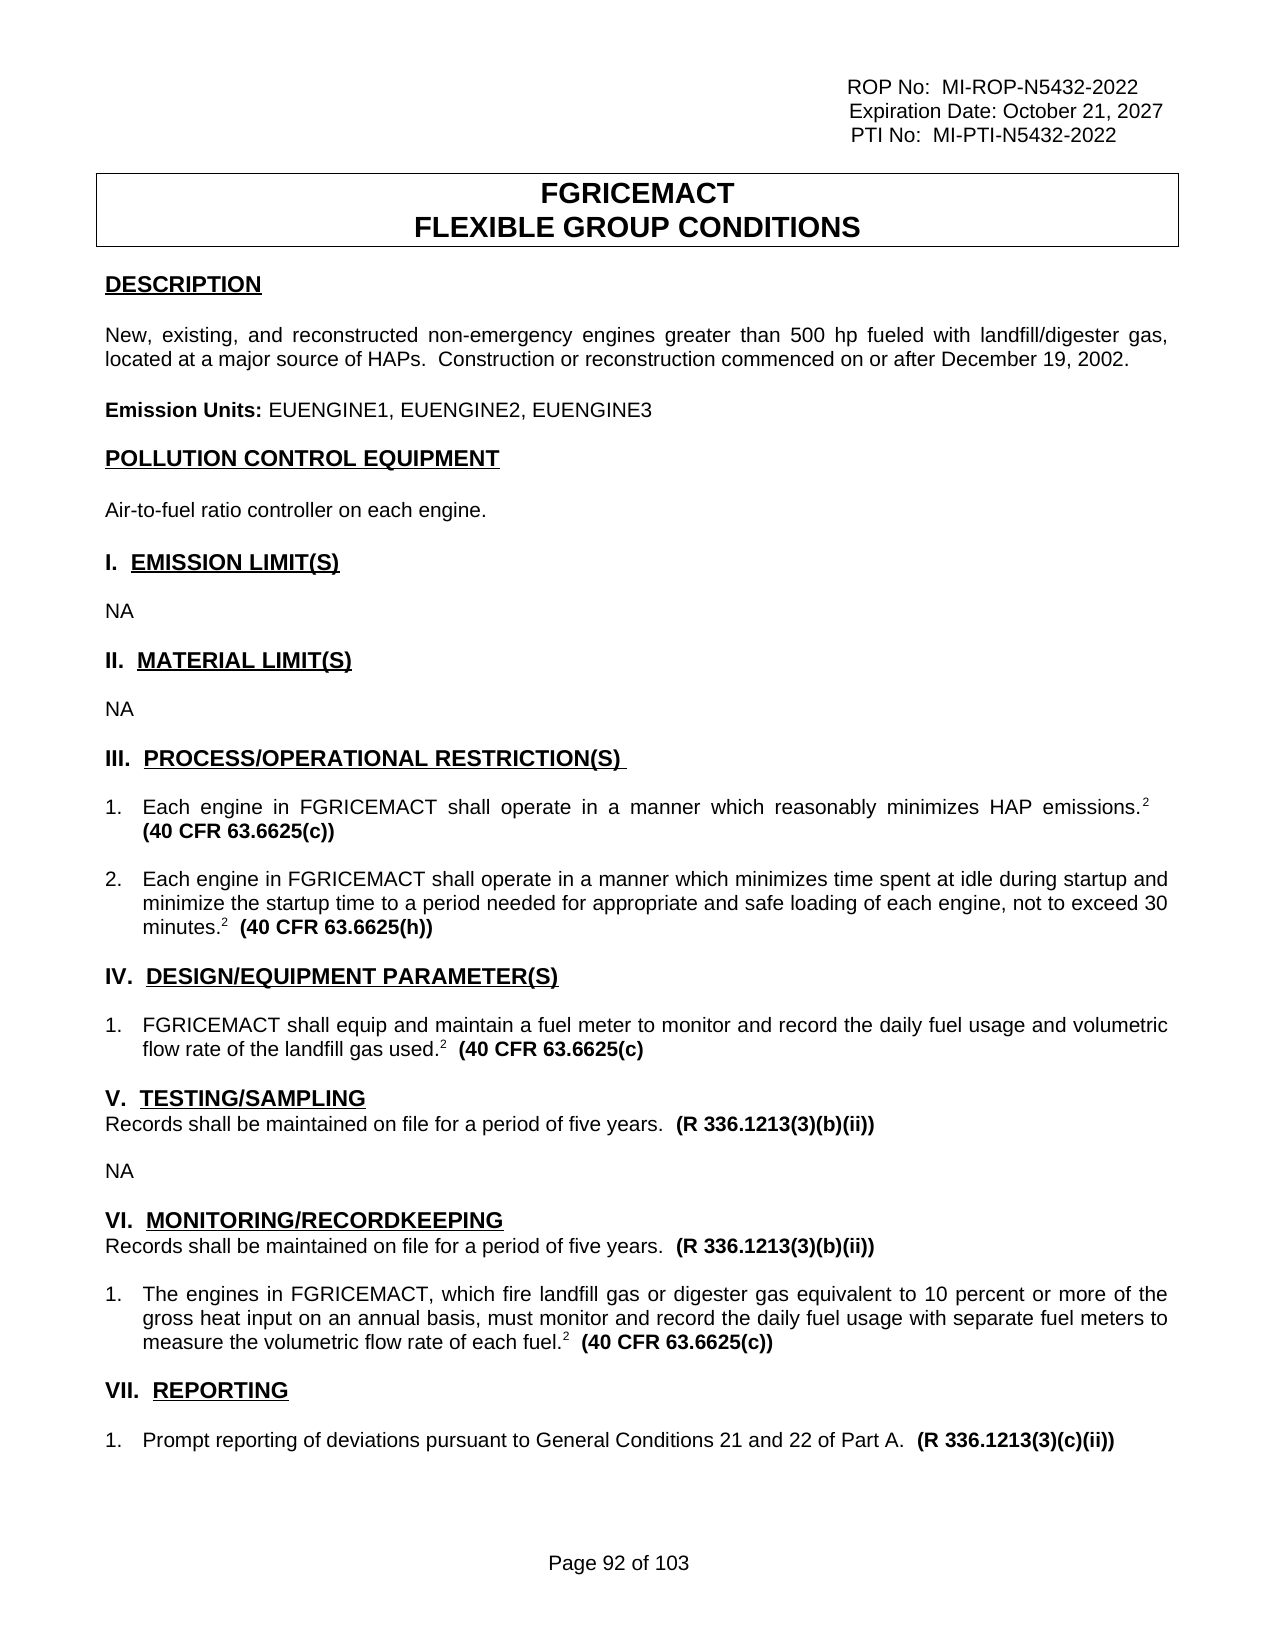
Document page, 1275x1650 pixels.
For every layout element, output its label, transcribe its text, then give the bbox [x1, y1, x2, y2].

text New, existing, and reconstructed non-emergency engines greater than 500 hp fueled with landfill/digester gas, located at a major source of HAPs. Construction or reconstruction commenced on or after December 19, 2002. [105, 323, 1170, 371]
text II. MATERIAL LIMIT(S) [105, 647, 1170, 673]
text Records shall be maintained on file for a period of five years. (R 336.1213(3)(b)(ii)) [105, 1234, 1170, 1258]
text DESCRIPTION [105, 271, 1170, 297]
text NA [105, 1159, 1170, 1183]
text NA [105, 697, 1170, 721]
text V. TESTING/SAMPLING [105, 1085, 1170, 1111]
text VII. REPORTING [105, 1377, 1170, 1404]
subtitle FGRICEMACT [97, 174, 1178, 207]
list Each engine in FGRICEMACT shall operate in a manner which minimizes time spent at idle during startup and minimize the startup time to a period needed for appropriate and safe loading of each engine, not to exceed 30 minutes.2 (40 CFR 63.6625(h)) [105, 867, 1170, 939]
text I. EMISSION LIMIT(S) [105, 548, 1170, 575]
text 1. Prompt reporting of deviations pursuant to General Conditions 21 and 22 of Part A. (R 336.1213(3)(c)(ii)) [105, 1428, 1170, 1452]
text IV. DESIGN/EQUIPMENT PARAMETER(S) [105, 963, 1170, 989]
text VI. MONITORING/RECORDKEEPING [105, 1207, 1170, 1234]
text Air-to-fuel ratio controller on each engine. [105, 498, 1170, 522]
text Records shall be maintained on file for a period of five years. (R 336.1213(3)(b)(ii)) [105, 1111, 1170, 1135]
list FGRICEMACT shall equip and maintain a fuel meter to monitor and record the daily fuel usage and volumetric flow rate of the landfill gas used.2 (40 CFR 63.6625(c) [105, 1013, 1170, 1061]
list Each engine in FGRICEMACT shall operate in a manner which reasonably minimizes HAP emissions.2 (40 CFR 63.6625(c)) [105, 795, 1170, 843]
text FLEXIBLE GROUP CONDITIONS [97, 207, 1178, 246]
text POLLUTION CONTROL EQUIPMENT [105, 445, 1170, 472]
list The engines in FGRICEMACT, which fire landfill gas or digester gas equivalent to 10 percent or more of the gross heat input on an annual basis, must monitor and record the daily fuel usage with separate fuel meters to measure the volumetric flow rate of each fuel.2 (40 CFR 63.6625(c)) [105, 1282, 1170, 1353]
text Emission Units: EUENGINE1, EUENGINE2, EUENGINE3 [105, 397, 1170, 421]
text NA [105, 599, 1170, 623]
text III. PROCESS/OPERATIONAL RESTRICTION(S) [105, 745, 1170, 771]
